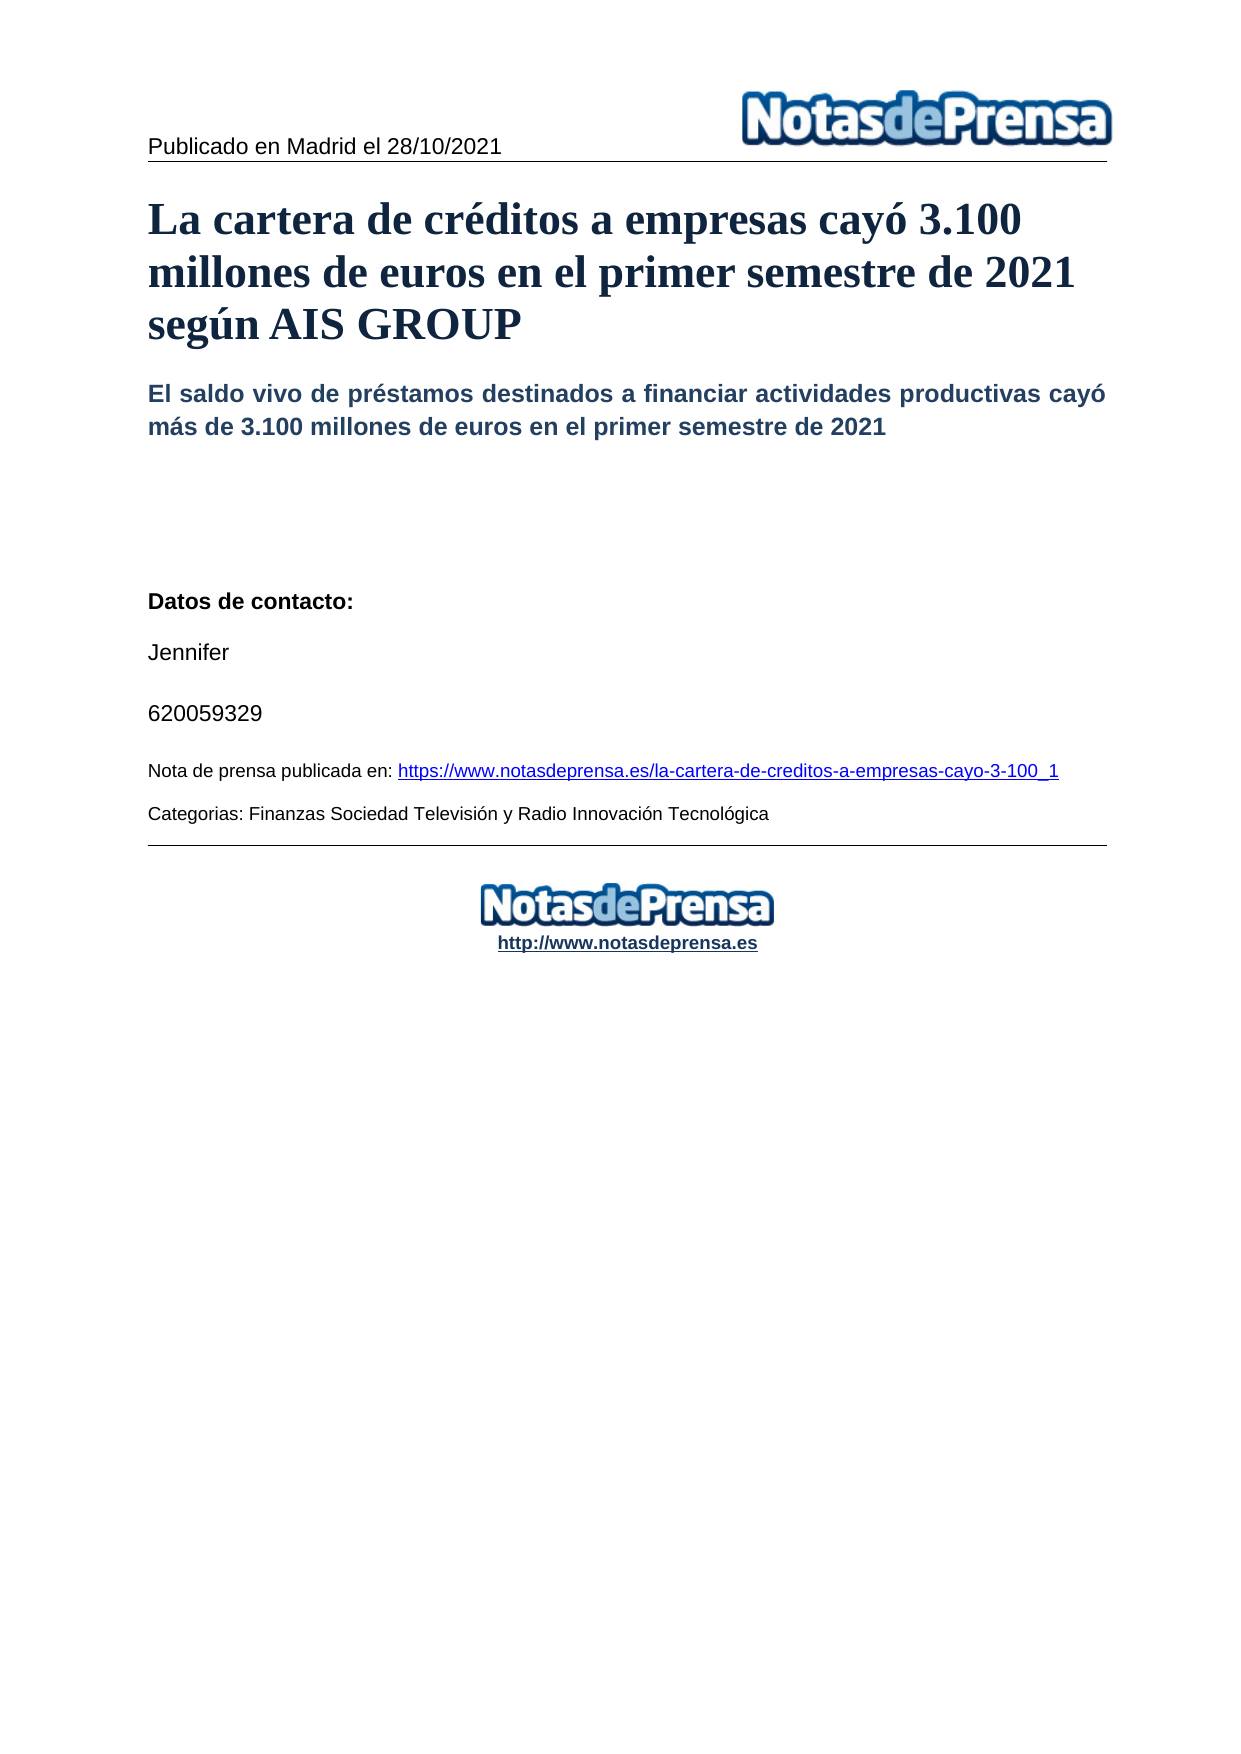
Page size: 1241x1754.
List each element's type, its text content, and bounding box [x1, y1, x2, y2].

picture [480, 882, 775, 928]
subtitle La cartera de créditos a empresas cayó 3.100 millones de euros en el primer semestre de 2021 según AIS GROUP [148, 192, 1107, 350]
text Jennifer [148, 639, 1063, 666]
subtitle El saldo vivo de préstamos destinados a financiar actividades productivas cayó más de 3.100 millones de euros en el primer semestre de 2021 [148, 379, 1107, 441]
text Nota de prensa publicada en: https://www.notasdeprensa.es/la-cartera-de-creditos-a-empresas-cayo-3-100_1 [148, 760, 1107, 782]
text Categorias: Finanzas Sociedad Televisión y Radio Innovación Tecnológica [148, 802, 1107, 824]
text 620059329 [148, 699, 1063, 726]
picture [742, 90, 1113, 148]
text Datos de contacto: [148, 588, 1107, 614]
text http://www.notasdeprensa.es [148, 932, 1107, 953]
text Publicado en Madrid el 28/10/2021 [148, 133, 1107, 161]
